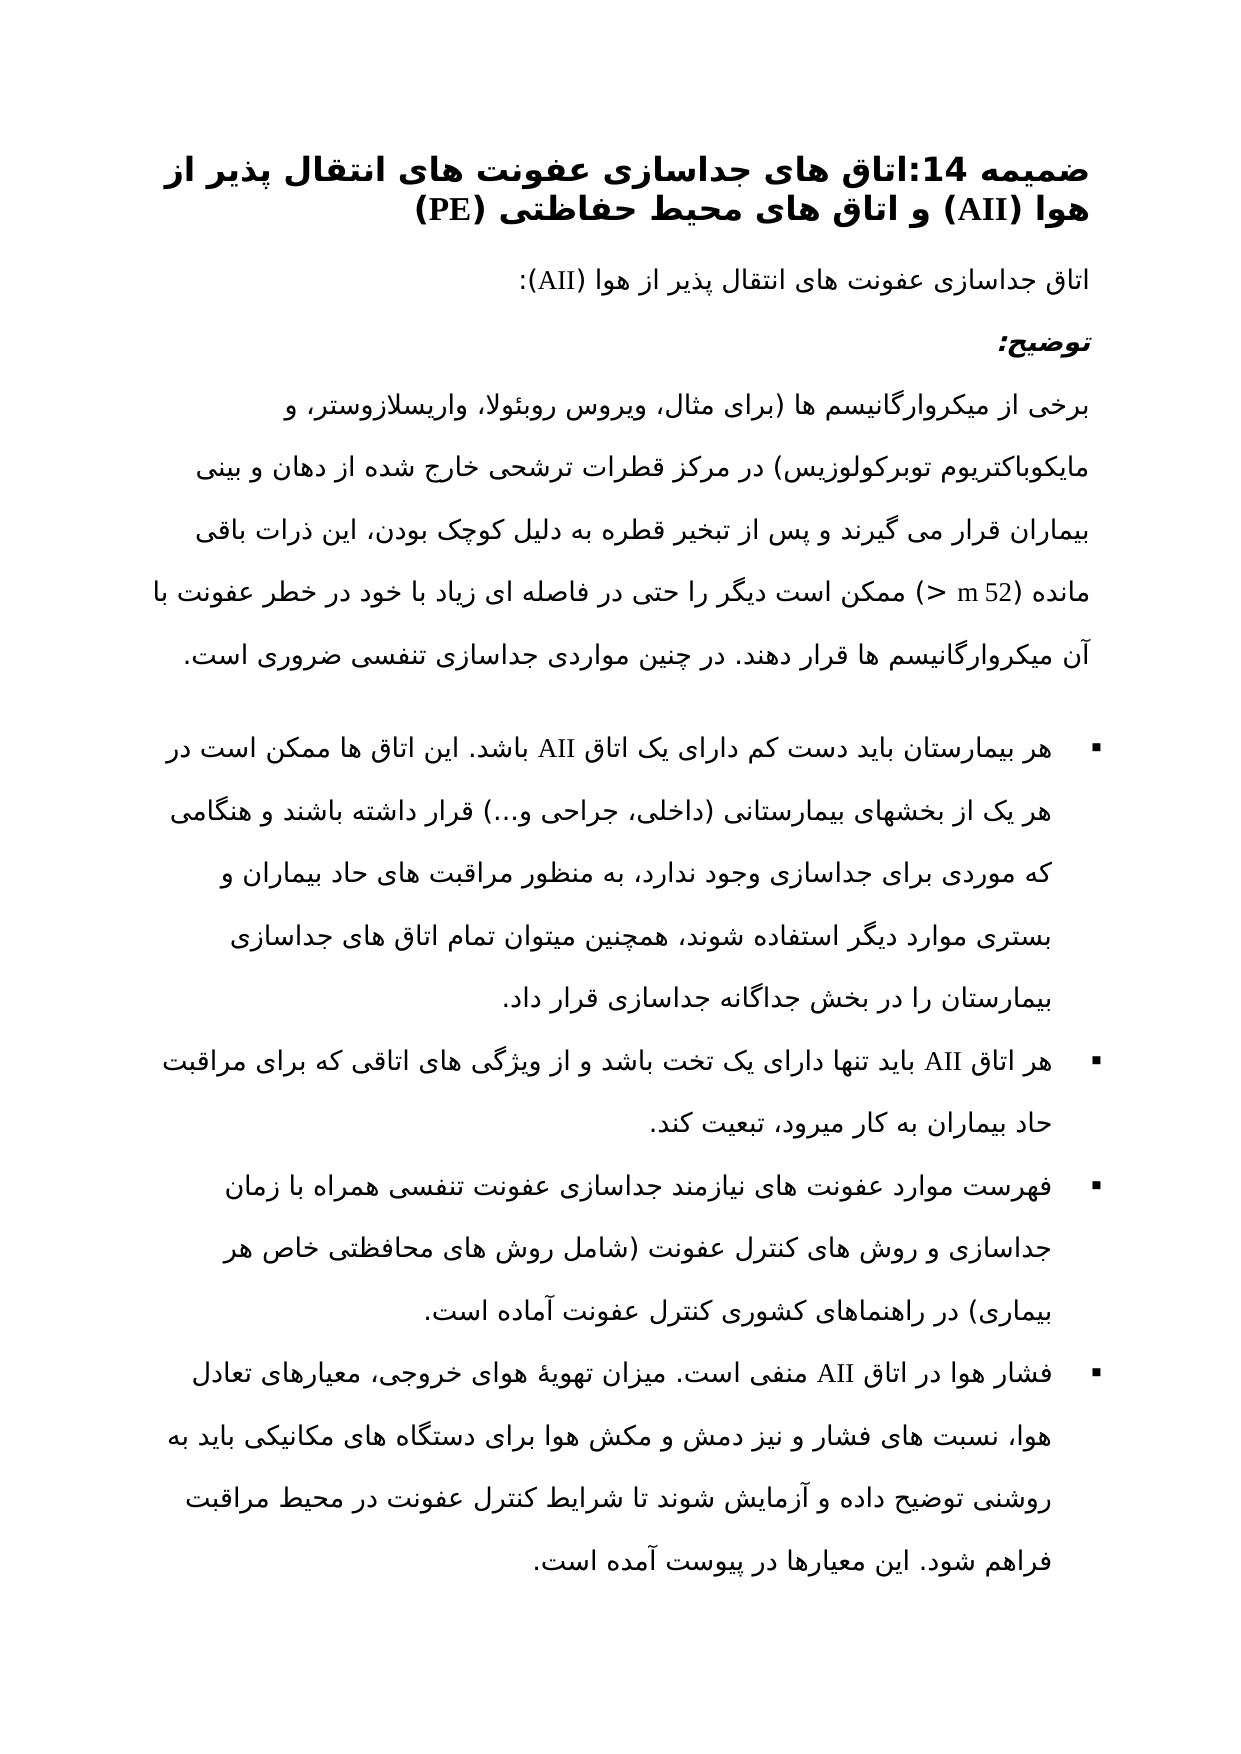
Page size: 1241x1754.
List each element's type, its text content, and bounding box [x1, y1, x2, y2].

text توضیح: [150, 296, 1090, 358]
list فشار هوا در اتاق AII منفی است. میزان تهویۀ هوای خروجی، معیارهای تعادل هوا، نسبت های فشار و نیز دمش و مکش هوا برای دستگاه های مکانیکی باید به روشنی توضیح داده و آزمایش شوند تا شرایط کنترل عفونت در محیط مراقبت فراهم شود. این معیارها در پیوست آمده است. [150, 1327, 1090, 1577]
text ضمیمه 14:اتاق های جداسازی عفونت های انتقال پذیر از هوا (AII) و اتاق های محیط حفاظتی (PE) [150, 150, 1090, 228]
list فهرست موارد عفونت های نیازمند جداسازی عفونت تنفسی همراه با زمان جداسازی و روش های کنترل عفونت (شامل روش های محافظتی خاص هر بیماری) در راهنماهای کشوری کنترل عفونت آماده است. [150, 1139, 1090, 1327]
list هر بیمارستان باید دست کم دارای یک اتاق AII باشد. این اتاق ها ممکن است در هر یک از بخشهای بیمارستانی (داخلی، جراحی و...) قرار داشته باشند و هنگامی که موردی برای جداسازی وجود ندارد، به منظور مراقبت های حاد بیماران و بستری موارد دیگر استفاده شوند، همچنین میتوان تمام اتاق های جداسازی بیمارستان را در بخش جداگانه جداسازی قرار داد. [150, 702, 1090, 1014]
text برخی از میکروارگانیسم ها (برای مثال، ویروس روبئولا، واریسلازوستر، و مایکوباکتریوم توبرکولوزیس) در مرکز قطرات ترشحی خارج شده از دهان و بینی بیماران قرار می گیرند و پس از تبخیر قطره به دلیل کوچک بودن، این ذرات باقی مانده (m 52 <) ممکن است دیگر را حتی در فاصله ای زیاد با خود در خطر عفونت با آن میکروارگانیسم ها قرار دهند. در چنین مواردی جداسازی تنفسی ضروری است. [150, 358, 1090, 671]
text اتاق جداسازی عفونت های انتقال پذیر از هوا (AII): [150, 264, 1090, 296]
list هر اتاق AII باید تنها دارای یک تخت باشد و از ویژگی های اتاقی که برای مراقبت حاد بیماران به کار میرود، تبعیت کند. [150, 1014, 1090, 1139]
